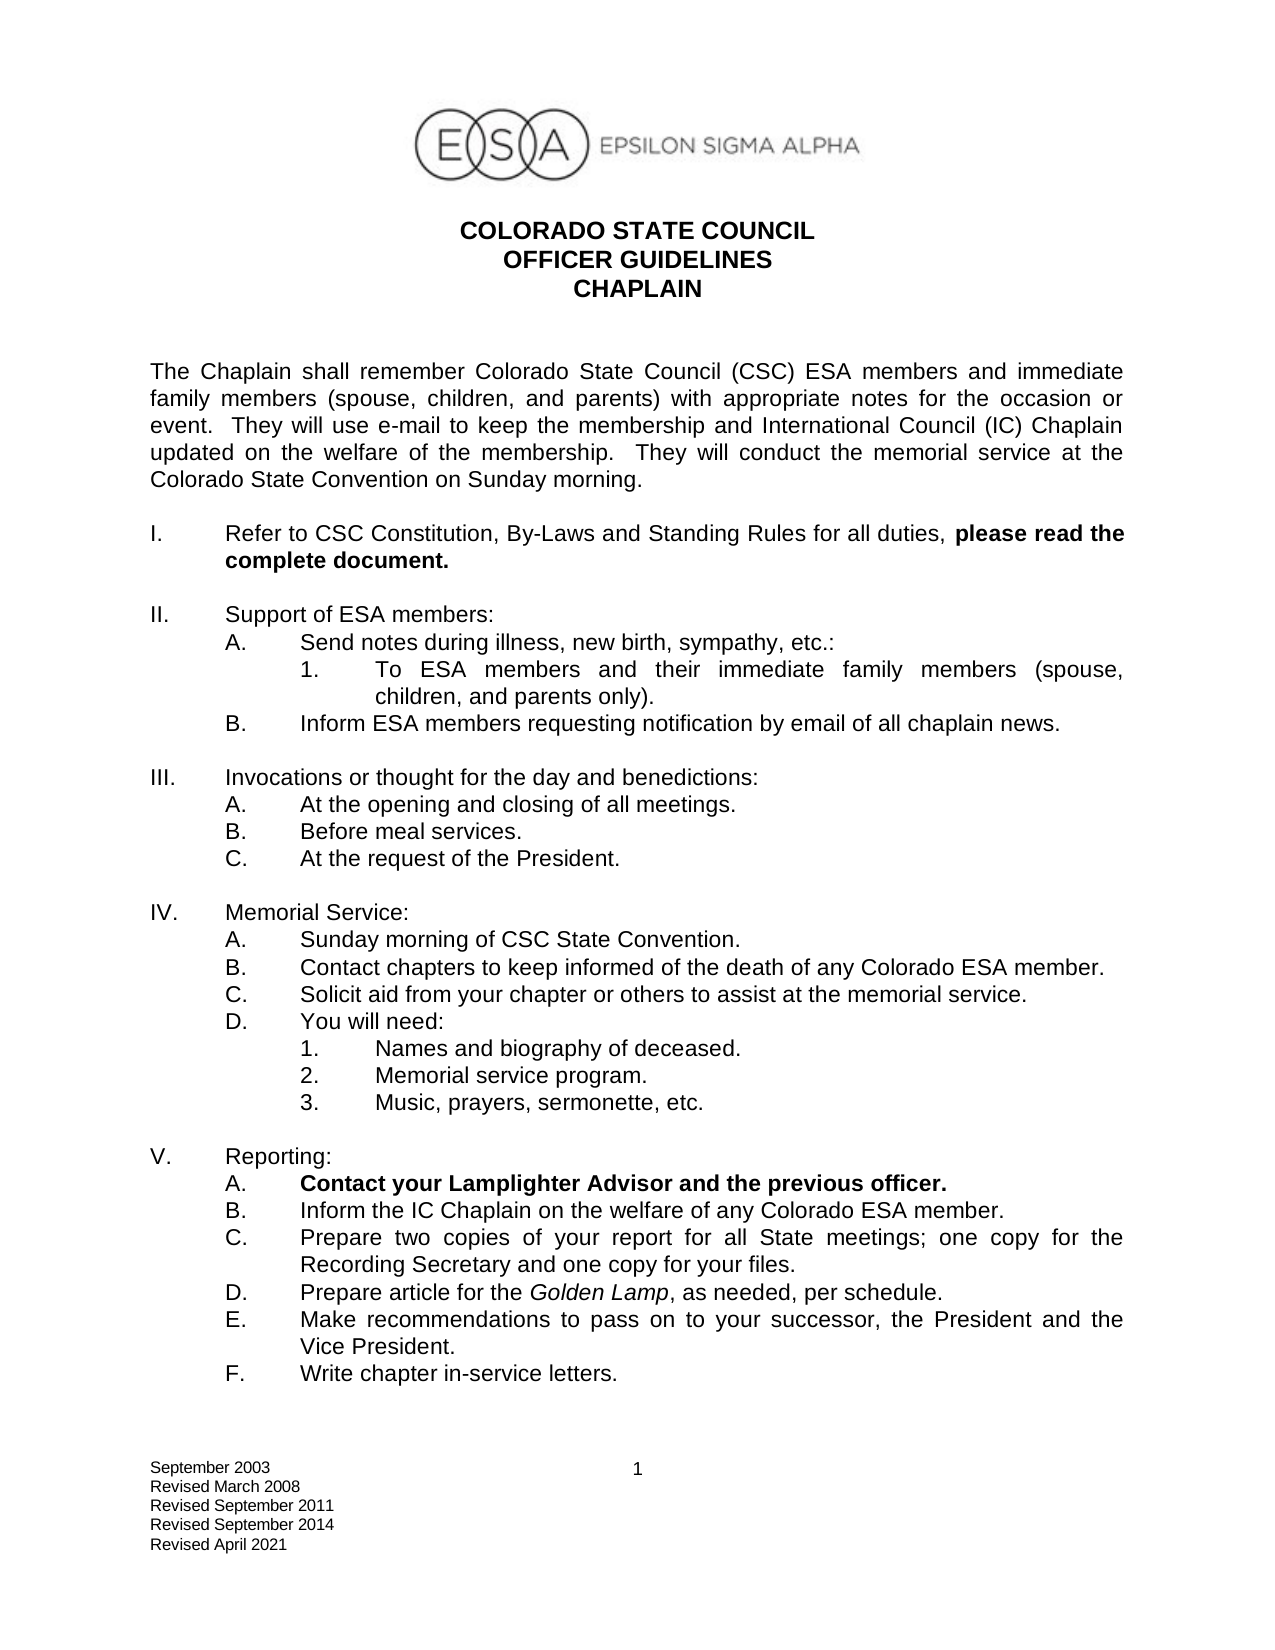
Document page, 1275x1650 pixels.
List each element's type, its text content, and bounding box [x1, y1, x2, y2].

text IV. Memorial Service: [150, 899, 1125, 926]
text The Chaplain shall remember State Council (CSC) ESA members and immediate family members (spouse, children, and parents) with appropriate notes for the occasion or event. They will use e-mail to keep the membership and International Council (IC) Chaplain updated on the welfare of the membership. They will conduct the memorial service at the Colorado State Convention on Sunday morning. [150, 357, 1125, 492]
text F. Write chapter in-service letters. [225, 1359, 1125, 1386]
text B. Inform ESA members requesting notification by email of all chaplain news. [225, 709, 1125, 736]
text E. Make recommendations to pass on to your successor, the President and the Vice President. [225, 1305, 1125, 1359]
text 3. Music, prayers, sermonette, etc. [300, 1088, 1125, 1115]
text OFFICER GUIDELINES [150, 245, 1125, 274]
text A. Send notes during illness, new birth, sympathy, etc.: [225, 628, 1125, 655]
text B. Contact chapters to keep informed of the death of any Colorado ESA member. [225, 953, 1125, 980]
picture [403, 74, 872, 216]
text A. Contact your Lamplighter Advisor and the previous officer. [225, 1169, 1125, 1197]
text 1. Names and biography of deceased. [300, 1034, 1125, 1061]
text C. Solicit aid from your chapter or others to assist at the memorial service. [225, 980, 1125, 1007]
text A. At the opening and closing of all meetings. [225, 790, 1125, 817]
text D. Prepare article for the Golden Lamp, as needed, per schedule. [225, 1278, 1125, 1305]
text STATE COUNCIL [150, 216, 1125, 245]
text III. Invocations or thought for the day and benedictions: [150, 763, 1125, 790]
text A. Sunday morning of CSC State Convention. [225, 926, 1125, 953]
text 1. To ESA members and their immediate family members (spouse, children, and parents only). [300, 655, 1125, 709]
text 2. Memorial service program. [300, 1061, 1125, 1088]
text II. Support of ESA members: [150, 601, 1125, 628]
text I. Refer to CSC Constitution, By-Laws and Standing Rules for all duties, please read the complete document. [150, 519, 1125, 574]
text B. Inform the IC Chaplain on the welfare of any Colorado ESA member. [225, 1197, 1125, 1224]
text V. Reporting: [150, 1142, 1125, 1169]
text C. Prepare two copies of your report for all State meetings; one copy for the Recording Secretary and one copy for your files. [225, 1224, 1125, 1278]
text D. You will need: [225, 1007, 1125, 1034]
text CHAPLAIN [150, 274, 1125, 303]
text C. At the request of the President. [225, 844, 1125, 872]
text B. Before meal services. [225, 817, 1125, 844]
